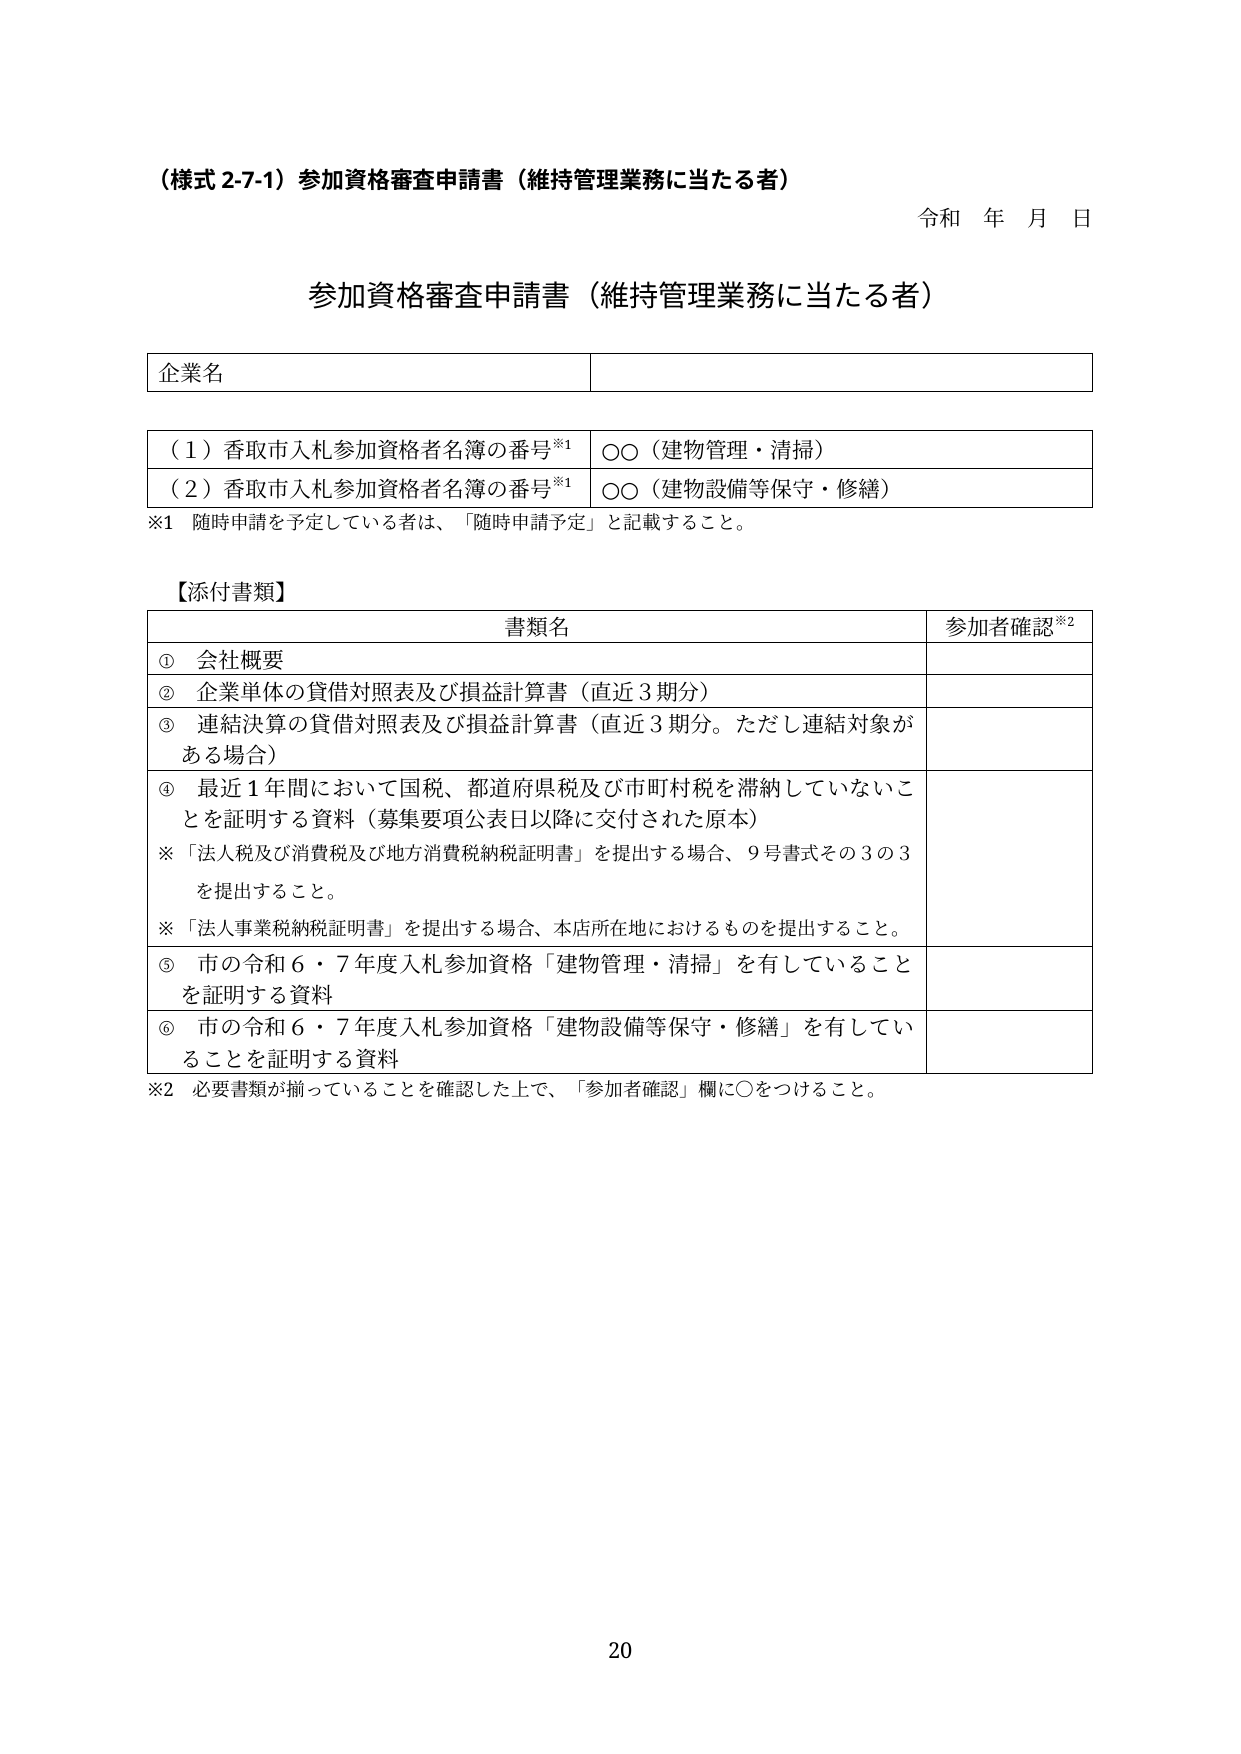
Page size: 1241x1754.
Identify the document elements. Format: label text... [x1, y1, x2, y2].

table_cell ③ 連結決算の貸借対照表及び損益計算書（直近３期分。ただし連結対象がある場合） [148, 708, 926, 770]
table_cell （２）香取市入札参加資格者名簿の番号※1 [148, 469, 590, 507]
table_header ○○（建物管理・清掃） [591, 431, 1092, 468]
table_cell ① 会社概要 [148, 643, 926, 674]
text 参加資格審査申請書（維持管理業務に当たる者） [166, 273, 1092, 315]
table_header 企業名 [148, 354, 590, 391]
table_cell [927, 771, 1092, 946]
table_cell [927, 1011, 1092, 1073]
text ※2 必要書類が揃っていることを確認した上で、「参加者確認」欄に○をつけること。 [148, 1074, 1092, 1101]
table_cell ④ 最近1年間において国税、都道府県税及び市町村税を滞納していないことを証明する資料（募集要項公表日以降に交付された原本） ※ 「法人税及び消費税及び地方消費税納税証明書」を提出する場合、９号書式その３の３を提出すること。 ※ 「法人事業税納税証明書」を提出する場合、本店所在地におけるものを提出すること。 [148, 771, 926, 946]
text ※1 随時申請を予定している者は、「随時申請予定」と記載すること。 [148, 508, 1092, 535]
table_header （１）香取市入札参加資格者名簿の番号※1 [148, 431, 590, 468]
text 令和 年 月 日 [166, 198, 1092, 235]
table_cell ⑤ 市の令和６・７年度入札参加資格「建物管理・清掃」を有していることを証明する資料 [148, 947, 926, 1010]
text 【添付書類】 [166, 572, 1092, 610]
table_header 書類名 [148, 611, 926, 642]
table_cell ⑥ 市の令和６・７年度入札参加資格「建物設備等保守・修繕」を有していることを証明する資料 [148, 1011, 926, 1073]
table_cell [927, 675, 1092, 707]
table_header [591, 354, 1092, 391]
table_cell ② 企業単体の貸借対照表及び損益計算書（直近３期分） [148, 675, 926, 707]
table_header 参加者確認※2 [927, 611, 1092, 642]
table_cell ○○（建物設備等保守・修繕） [591, 469, 1092, 507]
table_cell [927, 643, 1092, 674]
table_cell [927, 708, 1092, 770]
table_cell [927, 947, 1092, 1010]
subtitle （様式2-7-1）参加資格審査申請書（維持管理業務に当たる者） [148, 160, 1092, 198]
